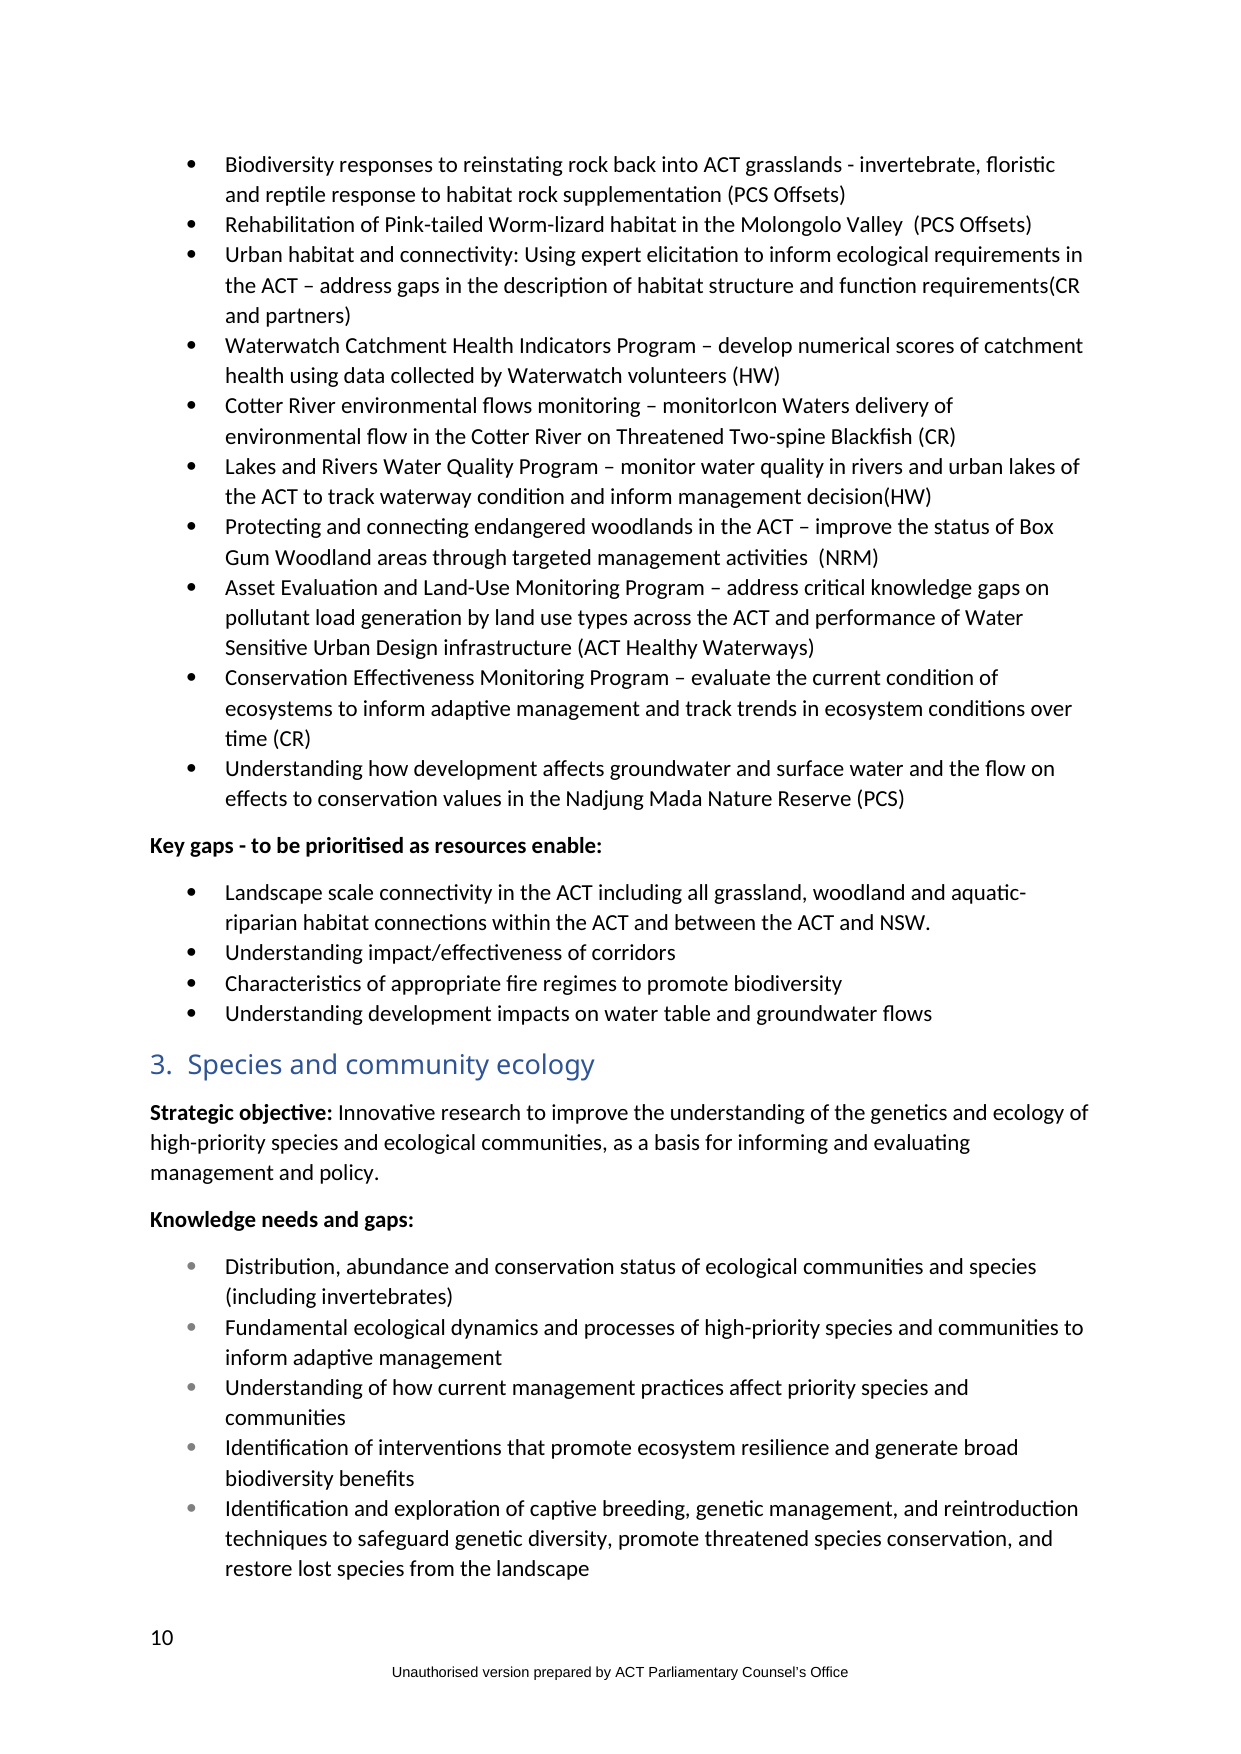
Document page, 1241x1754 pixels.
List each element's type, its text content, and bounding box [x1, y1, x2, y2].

list Conservation Effectiveness Monitoring Program – evaluate the current condition of ecosystems to inform adaptive management and track trends in ecosystem conditions over time (CR) [187, 663, 1090, 752]
list Distribution, abundance and conservation status of ecological communities and species (including invertebrates) [187, 1252, 1090, 1311]
list Characteristics of appropriate fire regimes to promote biodiversity [187, 969, 1090, 997]
text Knowledge needs and gaps: [150, 1205, 1090, 1233]
list Waterwatch Catchment Health Indicators Program – develop numerical scores of catchment health using data collected by Waterwatch volunteers (HW) [187, 331, 1090, 389]
list Understanding development impacts on water table and groundwater flows [187, 999, 1090, 1027]
list Cotter River environmental flows monitoring – monitorIcon Waters delivery of environmental flow in the Cotter River on Threatened Two-spine Blackfish (CR) [187, 392, 1090, 450]
list Understanding of how current management practices affect priority species and communities [187, 1373, 1090, 1431]
list Biodiversity responses to reinstating rock back into ACT grasslands - invertebrate, floristic and reptile response to habitat rock supplementation (PCS Offsets) [187, 150, 1090, 208]
text Key gaps - to be prioritised as resources enable: [150, 831, 1090, 859]
subtitle Species and community ecology [150, 1046, 1090, 1083]
list Understanding how development affects groundwater and surface water and the flow on effects to conservation values in the Nadjung Mada Nature Reserve (PCS) [187, 754, 1090, 812]
list Asset Evaluation and Land-Use Monitoring Program – address critical knowledge gaps on pollutant load generation by land use types across the ACT and performance of Water Sensitive Urban Design infrastructure (ACT Healthy Waterways) [187, 573, 1090, 661]
list Lakes and Rivers Water Quality Program – monitor water quality in rivers and urban lakes of the ACT to track waterway condition and inform management decision(HW) [187, 452, 1090, 510]
list Identification and exploration of captive breeding, genetic management, and reintroduction techniques to safeguard genetic diversity, promote threatened species conservation, and restore lost species from the landscape [187, 1494, 1090, 1582]
list Identification of interventions that promote ecosystem resilience and generate broad biodiversity benefits [187, 1433, 1090, 1492]
text Strategic objective: Innovative research to improve the understanding of the genetics and ecology of high-priority species and ecological communities, as a basis for informing and evaluating management and policy. [150, 1098, 1090, 1187]
list Urban habitat and connectivity: Using expert elicitation to inform ecological requirements in the ACT – address gaps in the description of habitat structure and function requirements(CR and partners) [187, 241, 1090, 329]
list Landscape scale connectivity in the ACT including all grassland, woodland and aquatic-riparian habitat connections within the ACT and between the ACT and NSW. [187, 878, 1090, 936]
list Understanding impact/effectiveness of corridors [187, 938, 1090, 967]
list Rehabilitation of Pink-tailed Worm-lizard habitat in the Molongolo Valley (PCS Offsets) [187, 210, 1090, 238]
list Fundamental ecological dynamics and processes of high-priority species and communities to inform adaptive management [187, 1313, 1090, 1371]
list Protecting and connecting endangered woodlands in the ACT – improve the status of Box Gum Woodland areas through targeted management activities (NRM) [187, 512, 1090, 571]
